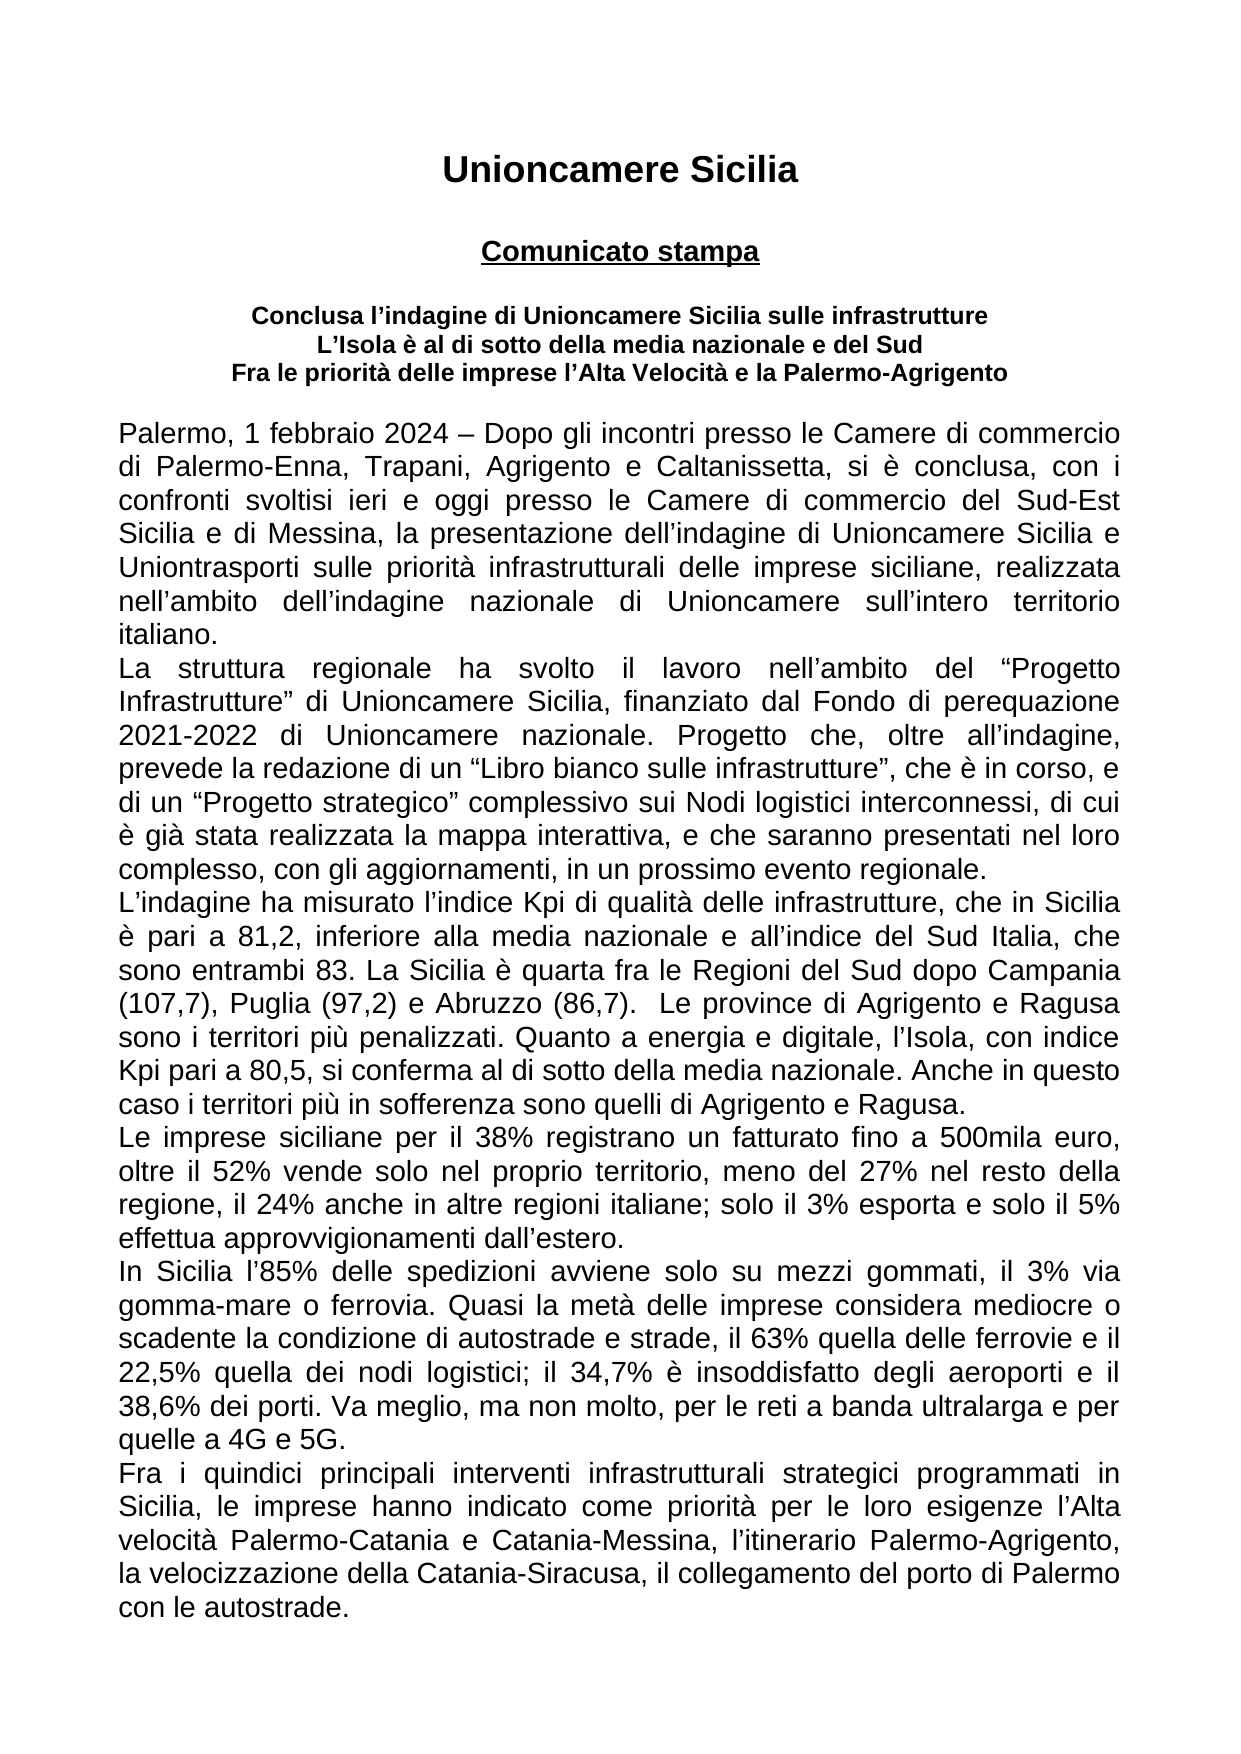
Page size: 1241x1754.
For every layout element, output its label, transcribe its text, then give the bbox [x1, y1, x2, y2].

text La struttura regionale ha svolto il lavoro nell’ambito del “Progetto Infrastrutture” di Unioncamere Sicilia, finanziato dal Fondo di perequazione 2021-2022 di Unioncamere nazionale. Progetto che, oltre all’indagine, prevede la redazione di un “Libro bianco sulle infrastrutture”, che è in corso, e di un “Progetto strategico” complessivo sui Nodi logistici interconnessi, di cui è già stata realizzata la mappa interattiva, e che saranno presentati nel loro complesso, con gli aggiornamenti, in un prossimo evento regionale. [118, 651, 1122, 886]
text L’Isola è al di sotto della media nazionale e del Sud [118, 330, 1122, 358]
text Fra i quindici principali interventi infrastrutturali strategici programmati in Sicilia, le imprese hanno indicato come priorità per le loro esigenze l’Alta velocità Palermo-Catania e Catania-Messina, l’itinerario Palermo-Agrigento, la velocizzazione della Catania-Siracusa, il collegamento del porto di Palermo con le autostrade. [118, 1456, 1122, 1623]
text Fra le priorità delle imprese l’Alta Velocità e la Palermo-Agrigento [118, 358, 1122, 387]
text L’indagine ha misurato l’indice Kpi di qualità delle infrastrutture, che in Sicilia è pari a 81,2, inferiore alla media nazionale e all’indice del Sud Italia, che sono entrambi 83. La Sicilia è quarta fra le Regioni del Sud dopo Campania (107,7), Puglia (97,2) e Abruzzo (86,7). Le province di Agrigento e Ragusa sono i territori più penalizzati. Quanto a energia e digitale, l’Isola, con indice Kpi pari a 80,5, si conferma al di sotto della media nazionale. Anche in questo caso i territori più in sofferenza sono quelli di Agrigento e Ragusa. [118, 886, 1122, 1120]
text Palermo, 1 febbraio 2024 – Dopo gli incontri presso le Camere di commercio di Palermo-Enna, Trapani, Agrigento e Caltanissetta, si è conclusa, con i confronti svoltisi ieri e oggi presso le Camere di commercio del Sud-Est Sicilia e di Messina, la presentazione dell’indagine di Unioncamere Sicilia e Uniontrasporti sulle priorità infrastrutturali delle imprese siciliane, realizzata nell’ambito dell’indagine nazionale di Unioncamere sull’intero territorio italiano. [118, 416, 1122, 651]
text Le imprese siciliane per il 38% registrano un fatturato fino a 500mila euro, oltre il 52% vende solo nel proprio territorio, meno del 27% nel resto della regione, il 24% anche in altre regioni italiane; solo il 3% esporta e solo il 5% effettua approvvigionamenti dall’estero. [118, 1120, 1122, 1254]
text In Sicilia l’85% delle spedizioni avviene solo su mezzi gommati, il 3% via gomma-mare o ferrovia. Quasi la metà delle imprese considera mediocre o scadente la condizione di autostrade e strade, il 63% quella delle ferrovie e il 22,5% quella dei nodi logistici; il 34,7% è insoddisfatto degli aeroporti e il 38,6% dei porti. Va meglio, ma non molto, per le reti a banda ultralarga e per quelle a 4G e 5G. [118, 1254, 1122, 1456]
text Comunicato stampa [118, 234, 1122, 267]
text Unioncamere Sicilia [118, 148, 1122, 191]
text Conclusa l’indagine di Unioncamere Sicilia sulle infrastrutture [118, 301, 1122, 330]
